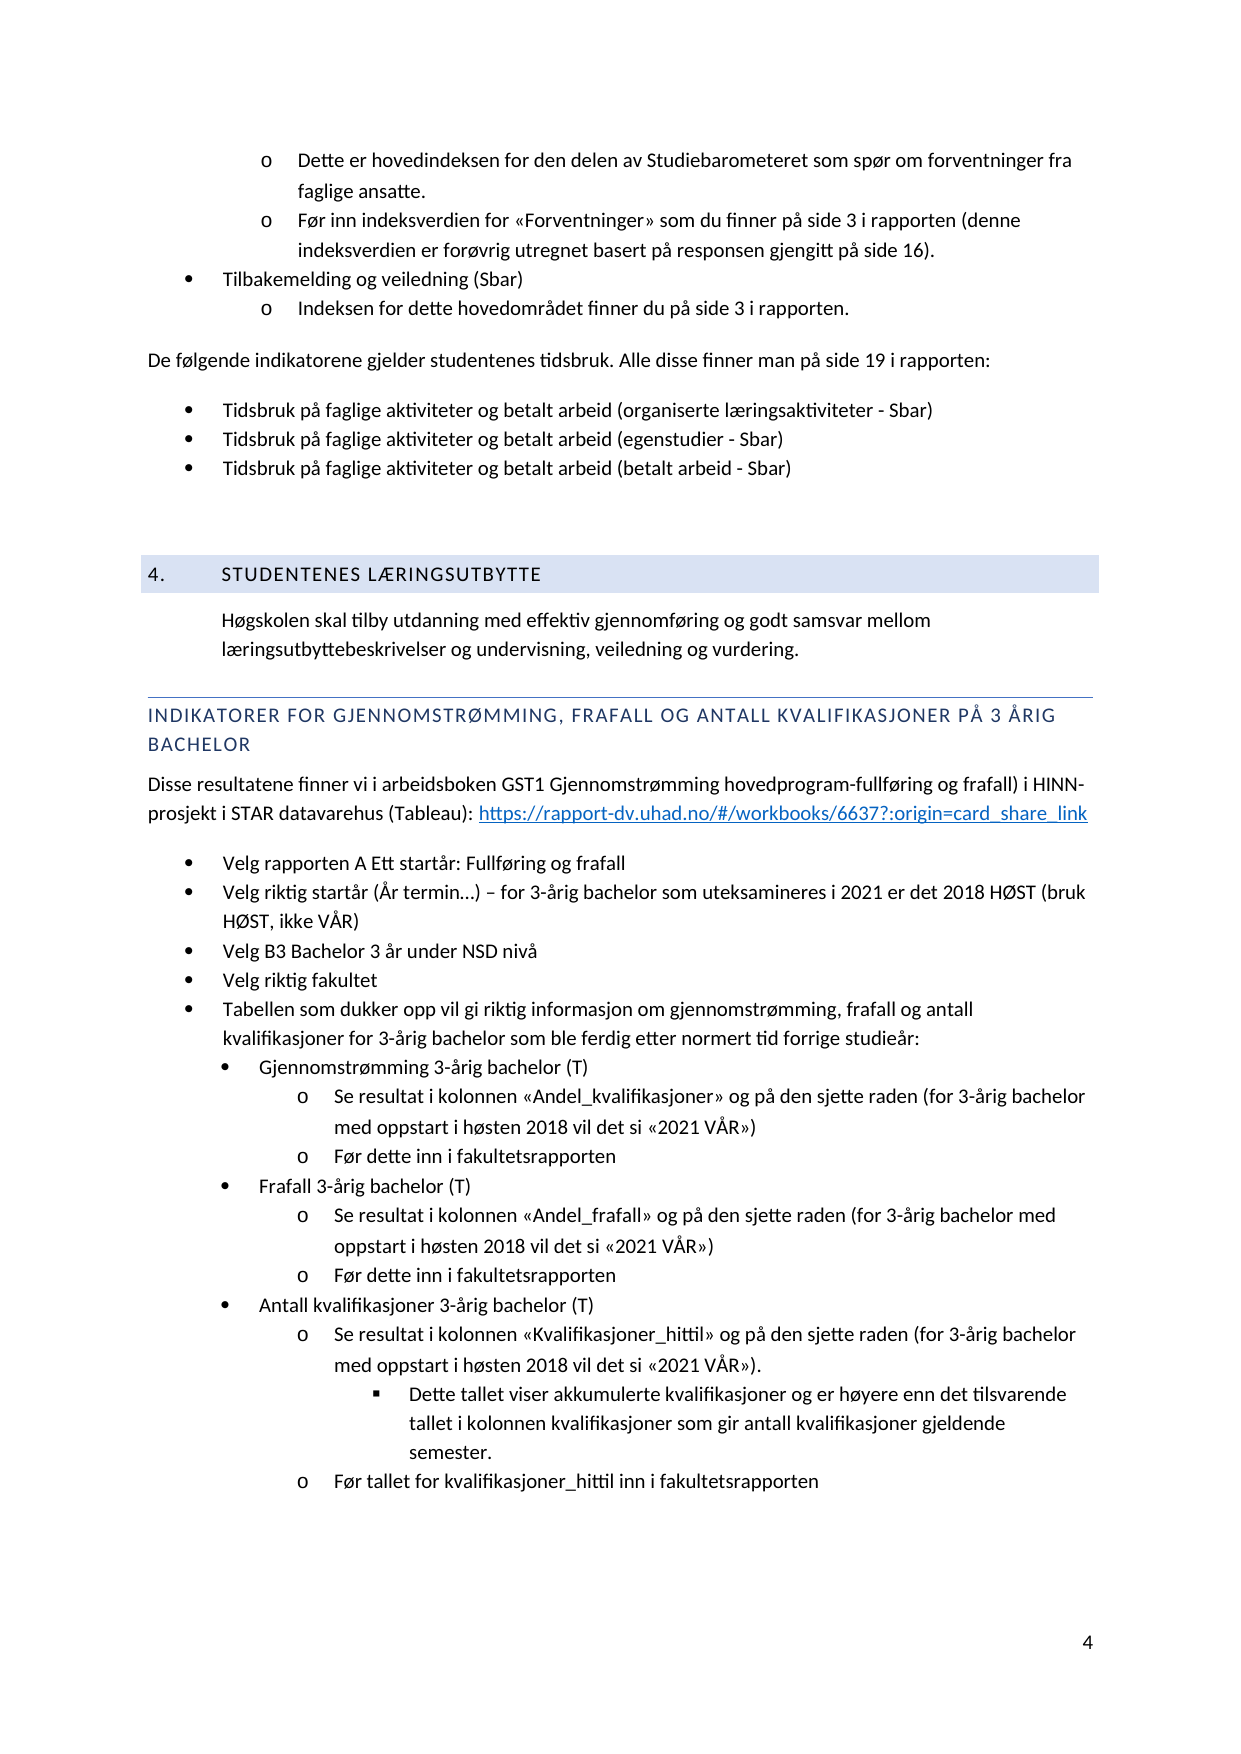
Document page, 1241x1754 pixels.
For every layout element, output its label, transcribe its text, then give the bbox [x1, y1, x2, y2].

text Disse resultatene finner vi i arbeidsboken GST1 Gjennomstrømming hovedprogram-fullføring og frafall) i HINN-prosjekt i STAR datavarehus (Tableau): https://rapport-dv.uhad.no/#/workbooks/6637?:origin=card_share_link [148, 771, 1093, 826]
list Se resultat i kolonnen «Andel_frafall» og på den sjette raden (for 3-årig bachelor med oppstart i høsten 2018 vil det si «2021 VÅR») [296, 1203, 1093, 1258]
list Tabellen som dukker opp vil gi riktig informasjon om gjennomstrømming, frafall og antall kvalifikasjoner for 3-årig bachelor som ble ferdig etter normert tid forrige studieår: [185, 996, 1093, 1051]
list Gjennomstrømming 3-årig bachelor (T) [221, 1054, 1093, 1080]
text De følgende indikatorene gjelder studentenes tidsbruk. Alle disse finner man på side 19 i rapporten: [148, 347, 1093, 372]
list Antall kvalifikasjoner 3-årig bachelor (T) [221, 1292, 1093, 1318]
list Før dette inn i fakultetsrapporten [296, 1143, 1093, 1169]
list Velg riktig fakultet [185, 967, 1093, 992]
list Se resultat i kolonnen «Andel_kvalifikasjoner» og på den sjette raden (for 3-årig bachelor med oppstart i høsten 2018 vil det si «2021 VÅR») [296, 1084, 1093, 1139]
subtitle Indikatorer for Gjennomstrømming, frafall og antall kvalifikasjoner på 3 årig bachelor [148, 698, 1093, 757]
list Velg B3 Bachelor 3 år under NSD nivå [185, 938, 1093, 963]
list Før tallet for kvalifikasjoner_hittil inn i fakultetsrapporten [296, 1468, 1093, 1495]
list Tidsbruk på faglige aktiviteter og betalt arbeid (organiserte læringsaktiviteter - Sbar) [185, 397, 1093, 422]
list Frafall 3-årig bachelor (T) [221, 1173, 1093, 1199]
text Høgskolen skal tilby utdanning med effektiv gjennomføring og godt samsvar mellom læringsutbyttebeskrivelser og undervisning, veiledning og vurdering. [221, 607, 1093, 662]
list Dette er hovedindeksen for den delen av Studiebarometeret som spør om forventninger fra faglige ansatte. [260, 148, 1093, 203]
list Indeksen for dette hovedområdet finner du på side 3 i rapporten. [260, 296, 1093, 322]
list Tidsbruk på faglige aktiviteter og betalt arbeid (egenstudier - Sbar) [185, 426, 1093, 451]
list Før dette inn i fakultetsrapporten [296, 1262, 1093, 1288]
list Velg riktig startår (År termin…) – for 3-årig bachelor som uteksamineres i 2021 er det 2018 HØST (bruk HØST, ikke VÅR) [185, 879, 1093, 934]
list Før inn indeksverdien for «Forventninger» som du finner på side 3 i rapporten (denne indeksverdien er forøvrig utregnet basert på responsen gjengitt på side 16). [260, 207, 1093, 263]
list Tilbakemelding og veiledning (Sbar) [185, 266, 1093, 292]
subtitle 4. Studentenes læringsutbytte [148, 561, 1093, 587]
list Dette tallet viser akkumulerte kvalifikasjoner og er høyere enn det tilsvarende tallet i kolonnen kvalifikasjoner som gir antall kvalifikasjoner gjeldende semester. [371, 1381, 1093, 1465]
list Velg rapporten A Ett startår: Fullføring og frafall [185, 850, 1093, 876]
list Se resultat i kolonnen «Kvalifikasjoner_hittil» og på den sjette raden (for 3-årig bachelor med oppstart i høsten 2018 vil det si «2021 VÅR»). [296, 1322, 1093, 1377]
list Tidsbruk på faglige aktiviteter og betalt arbeid (betalt arbeid - Sbar) [185, 455, 1093, 481]
